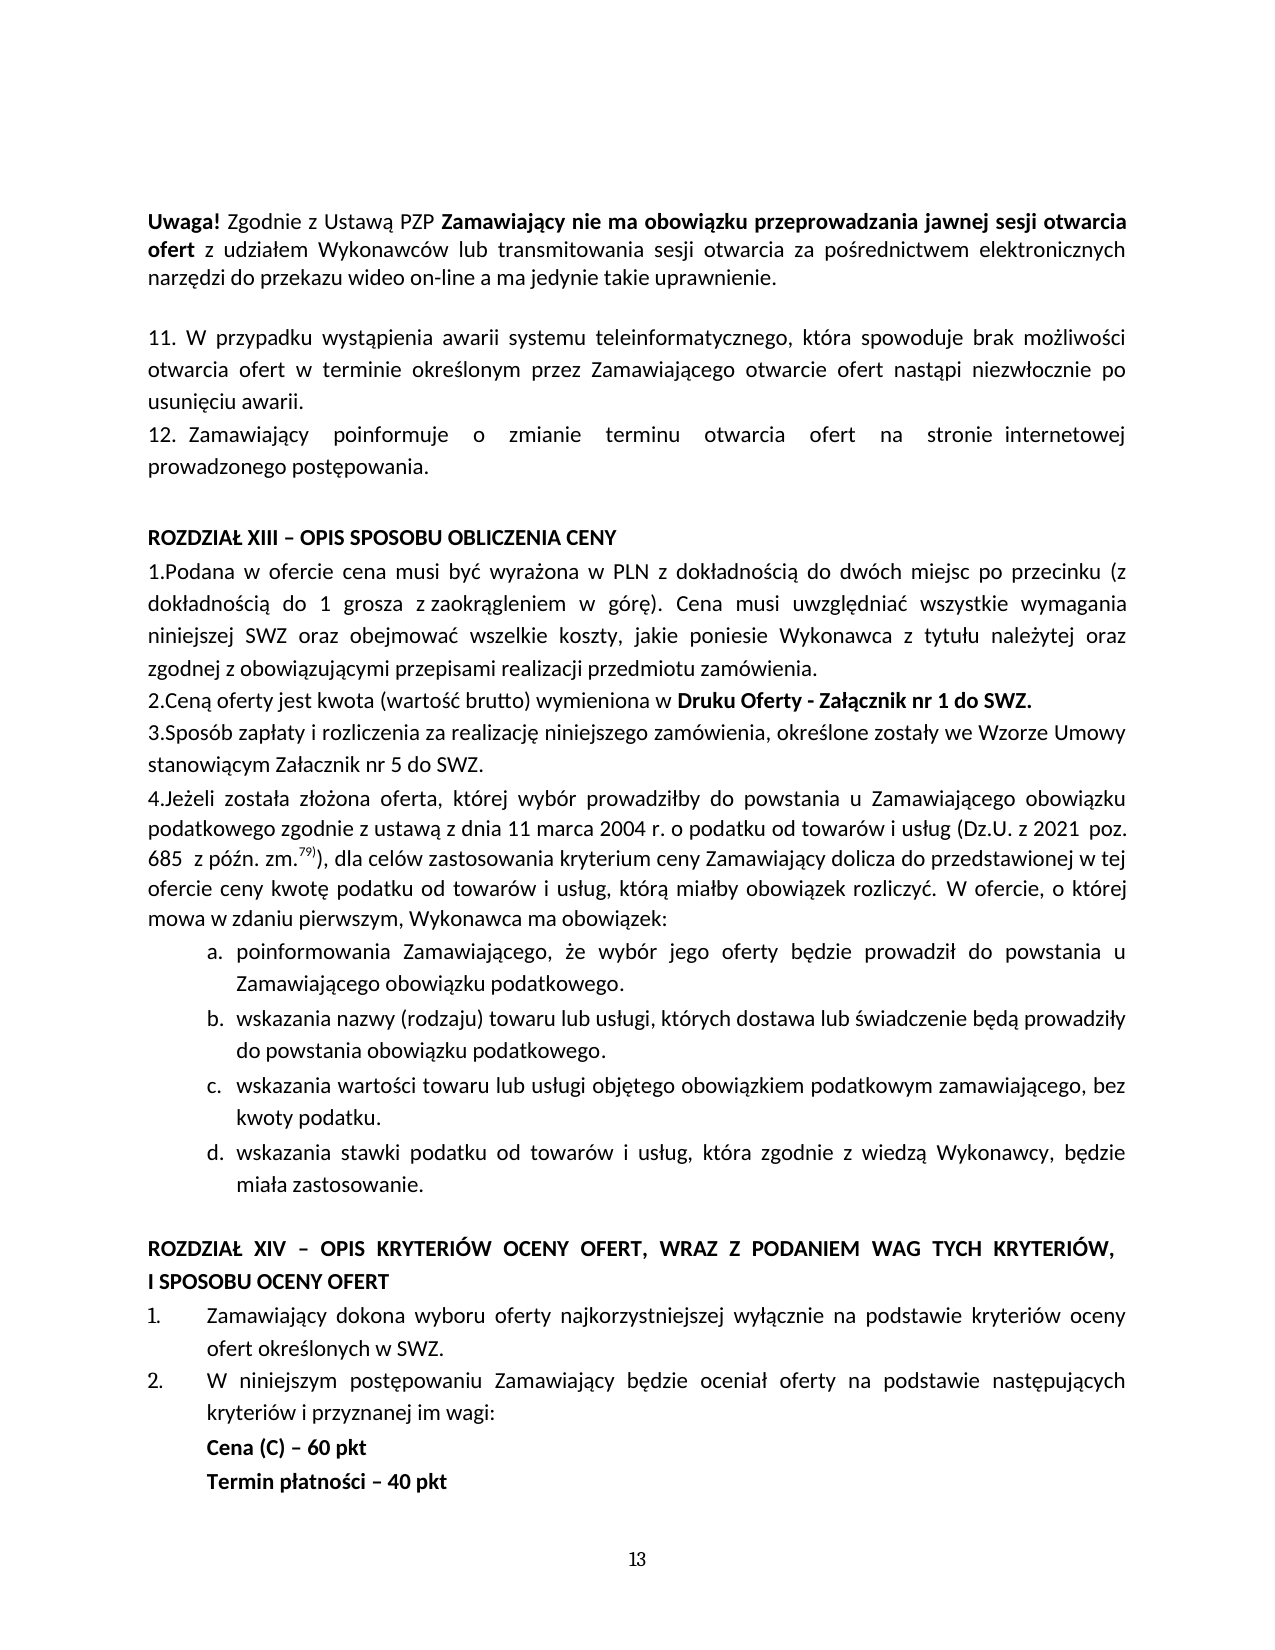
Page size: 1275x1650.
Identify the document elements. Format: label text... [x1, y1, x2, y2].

list wskazania nazwy (rodzaju) towaru lub usługi, których dostawa lub świadczenie będą prowadziły do powstania obowiązku podatkowego. [207, 1004, 1127, 1064]
text Termin płatności – 40 pkt [192, 1467, 1127, 1495]
list wskazania wartości towaru lub usługi objętego obowiązkiem podatkowym zamawiającego, bez kwoty podatku. [207, 1071, 1127, 1131]
list W niniejszym postępowaniu Zamawiający będzie oceniał oferty na podstawie następujących kryteriów i przyznanej im wagi: [148, 1366, 1127, 1426]
text 4.Jeżeli została złożona oferta, której wybór prowadziłby do powstania u Zamawiającego obowiązku podatkowego zgodnie z ustawą z dnia 11 marca 2004 r. o podatku od towarów i usług (Dz.U. z 2021 poz. 685 z późn. zm.79)), dla celów zastosowania kryterium ceny Zamawiający dolicza do przedstawionej w tej ofercie ceny kwotę podatku od towarów i usług, którą miałby obowiązek rozliczyć. W ofercie, o której mowa w zdaniu pierwszym, Wykonawca ma obowiązek: [148, 784, 1127, 932]
text 3.Sposób zapłaty i rozliczenia za realizację niniejszego zamówienia, określone zostały we Wzorze Umowy stanowiącym Załacznik nr 5 do SWZ. [148, 718, 1127, 778]
text 1.Podana w ofercie cena musi być wyrażona w PLN z dokładnością do dwóch miejsc po przecinku (z dokładnością do 1 grosza z zaokrągleniem w górę). Cena musi uwzględniać wszystkie wymagania niniejszej SWZ oraz obejmować wszelkie koszty, jakie poniesie Wykonawca z tytułu należytej oraz zgodnej z obowiązującymi przepisami realizacji przedmiotu zamówienia. [148, 557, 1127, 682]
text Uwaga! Zgodnie z Ustawą PZP Zamawiający nie ma obowiązku przeprowadzania jawnej sesji otwarcia ofert z udziałem Wykonawców lub transmitowania sesji otwarcia za pośrednictwem elektronicznych narzędzi do przekazu wideo on-line a ma jedynie takie uprawnienie. [148, 207, 1127, 291]
list wskazania stawki podatku od towarów i usług, która zgodnie z wiedzą Wykonawcy, będzie miała zastosowanie. [207, 1138, 1127, 1198]
list ROZDZIAŁ XIII – OPIS SPOSOBU OBLICZENIA CENY [148, 523, 1127, 551]
text 2.Ceną oferty jest kwota (wartość brutto) wymieniona w Druku Oferty - Załącznik nr 1 do SWZ. [148, 686, 1127, 714]
list poinformowania Zamawiającego, że wybór jego oferty będzie prowadził do powstania u Zamawiającego obowiązku podatkowego. [207, 937, 1127, 997]
text 12. Zamawiający poinformuje o zmianie terminu otwarcia ofert na stronie internetowej prowadzonego postępowania. [148, 420, 1127, 480]
text ROZDZIAŁ XIV – OPIS KRYTERIÓW OCENY OFERT, WRAZ Z PODANIEM WAG TYCH KRYTERIÓW, I SPOSOBU OCENY OFERT [148, 1234, 1127, 1295]
text Cena (C) – 60 pkt [192, 1433, 1127, 1461]
list Zamawiający dokona wyboru oferty najkorzystniejszej wyłącznie na podstawie kryteriów oceny ofert określonych w SWZ. [148, 1301, 1127, 1362]
text 11. W przypadku wystąpienia awarii systemu teleinformatycznego, która spowoduje brak możliwości otwarcia ofert w terminie określonym przez Zamawiającego otwarcie ofert nastąpi niezwłocznie po usunięciu awarii. [148, 323, 1127, 416]
